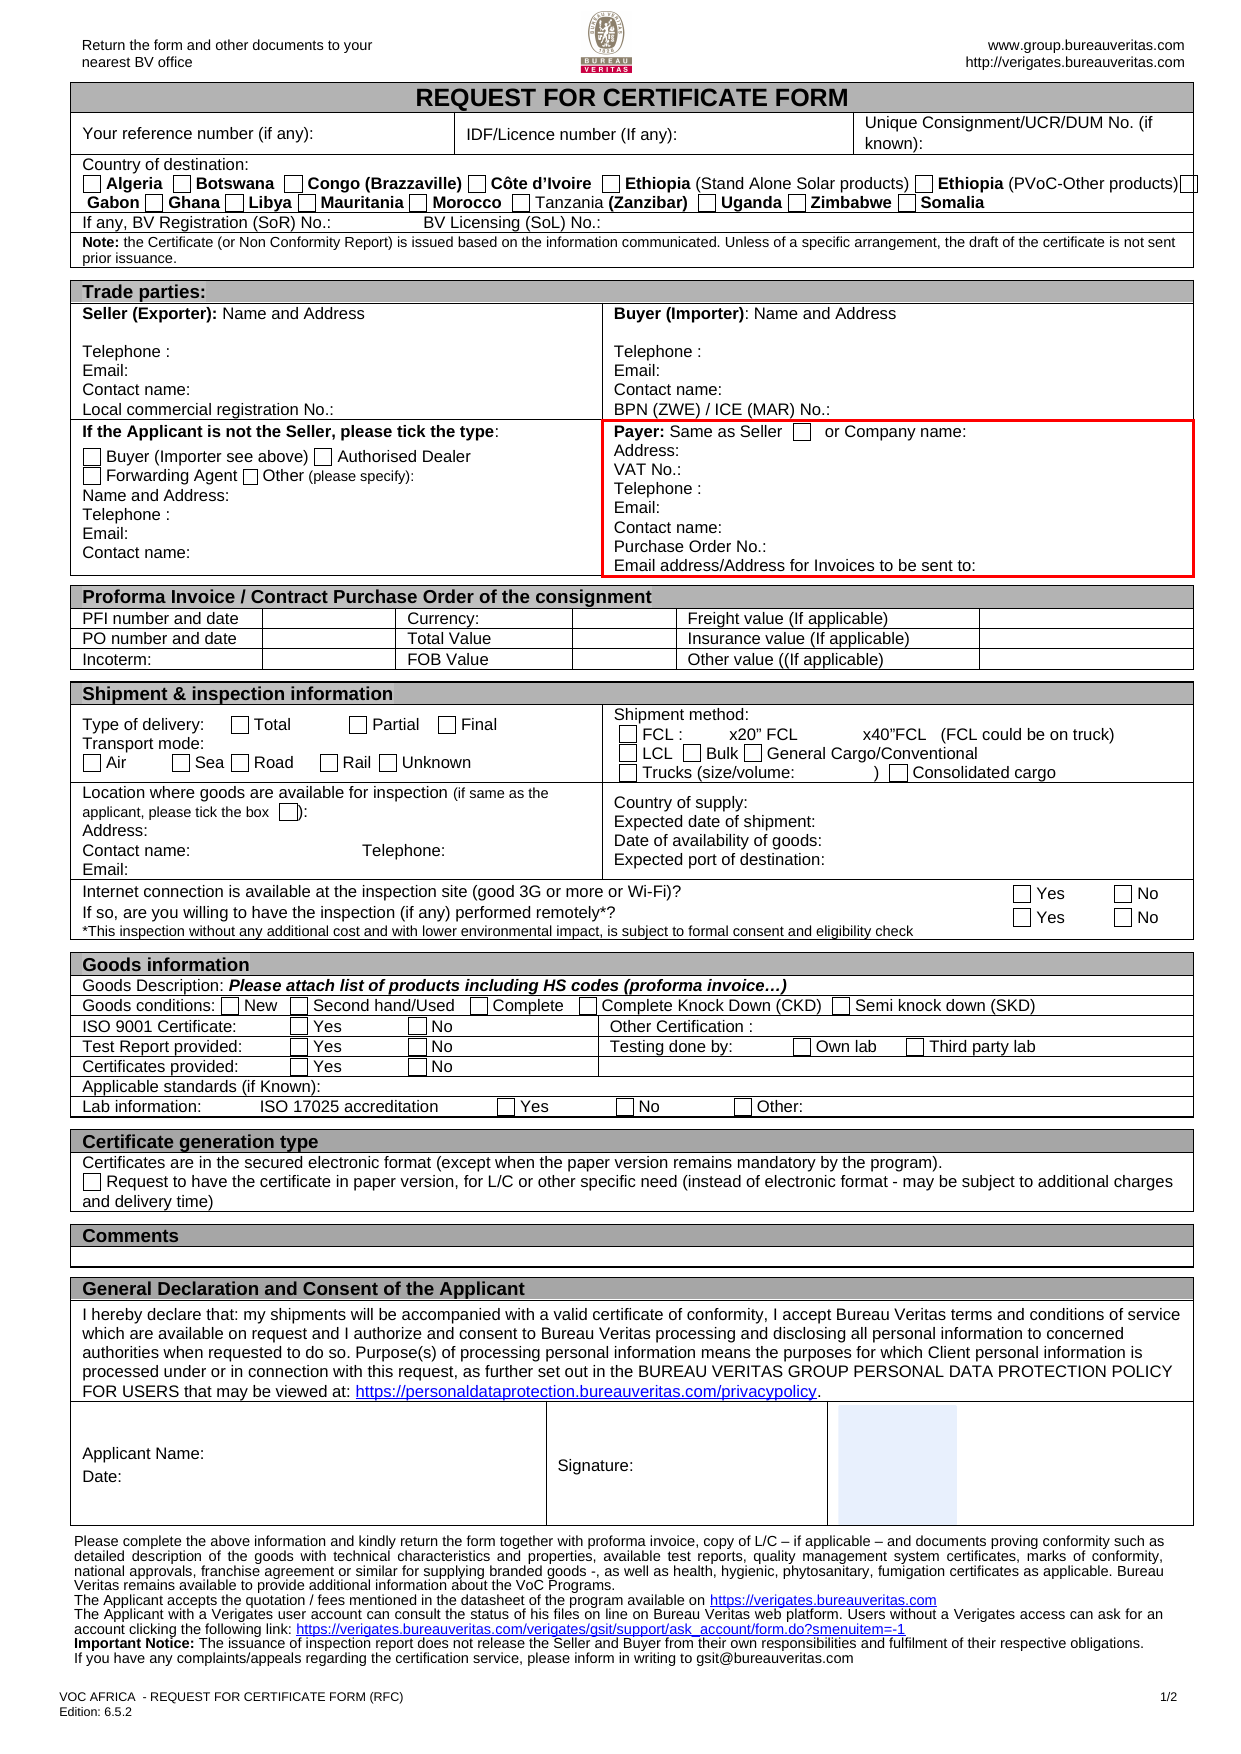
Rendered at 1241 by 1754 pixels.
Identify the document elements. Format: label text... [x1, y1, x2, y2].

table_cell If so, are you willing to have the inspection (if any) performed remotely*? *This inspection without any additional cost and with lower environmental impact, is subject to formal consent and eligibility check [71, 903, 1001, 939]
table_cell Shipment method: FCL : x20” FCL x40”FCL (FCL could be on truck) LCL Bulk General Cargo/Conventional Trucks (size/volume: ) Consolidated cargo [603, 705, 1193, 782]
table_cell Payer: Same as Seller or Company name: Address: VAT No.: Telephone : Email: Contact name: Purchase Order No.: Email address/Address for Invoices to be sent to: [604, 422, 1192, 575]
table_header Proforma Invoice / Contract Purchase Order of the consignment [652, 586, 1193, 608]
table_cell Note: the Certificate (or Non Conformity Report) is issued based on the information communicated. Unless of a specific arrangement, the draft of the certificate is not sent prior issuance. [71, 233, 1193, 267]
text Please complete the above information and kindly return the form together with proforma invoice, copy of L/C – if applicable – and documents proving conformity such as detailed description of the goods with technical characteristics and properties, available test reports, quality management system certificates, marks of conformity, national approvals, franchise agreement or similar for supplying branded goods -, as well as health, hygienic, phytosanitary, fumigation certificates as applicable. Bureau Veritas remains available to provide additional information about the VoC Programs. [74, 1535, 1166, 1593]
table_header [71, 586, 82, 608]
table_header Trade parties: [206, 281, 1193, 302]
text The Applicant accepts the quotation / fees mentioned in the datasheet of the program available on https://verigates.bureauveritas.com [74, 1593, 1166, 1608]
table_cell [263, 609, 395, 628]
table_cell [573, 649, 676, 668]
table_cell Insurance value (If applicable) [677, 629, 979, 648]
table_cell PO number and date [71, 629, 262, 648]
table_header Goods information [250, 953, 1193, 975]
table_cell Applicable standards (if Known): [71, 1077, 1193, 1096]
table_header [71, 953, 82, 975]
text If you have any complaints/appeals regarding the certification service, please inform in writing to gsit@bureauveritas.com [74, 1652, 1226, 1666]
table_cell Country of supply: Expected date of shipment: Date of availability of goods: Expected port of destination: [603, 783, 1193, 879]
table_header Shipment & inspection information [394, 683, 1193, 704]
table_cell [71, 1247, 1193, 1266]
table_header Certificate generation type [71, 1130, 1193, 1152]
text The Applicant with a Verigates user account can consult the status of his files on line on Bureau Veritas web platform. Users without a Verigates access can ask for an account clicking the following link: https://verigates.bureauveritas.com/verigates/gsit/support/ask_account/form.do?smenuitem=-1 [74, 1608, 1166, 1637]
table_cell [573, 609, 676, 628]
table_cell Yes No [1001, 903, 1193, 939]
table_cell Type of delivery: Total Partial Final Transport mode: Air Sea Road Rail Unknown [71, 705, 602, 782]
table_cell IDF/Licence number (If any): [455, 113, 853, 153]
table_cell [980, 629, 1193, 648]
table_cell Other value ((If applicable) [677, 649, 979, 668]
table_cell FOB Value [396, 649, 572, 668]
table_cell Location where goods are available for inspection (if same as the applicant, please tick the box ): Address: Contact name: Telephone: Email: [71, 783, 602, 879]
table_cell Testing done by: Own lab Third party lab [599, 1037, 1193, 1056]
table_cell If any, BV Registration (SoR) No.: BV Licensing (SoL) No.: [71, 213, 1193, 232]
table_cell Total Value [396, 629, 572, 648]
table_cell Incoterm: [71, 649, 262, 668]
table_header REQUEST FOR CERTIFICATE FORM [71, 83, 1193, 112]
table_cell Currency: [396, 609, 572, 628]
picture [838, 1405, 957, 1525]
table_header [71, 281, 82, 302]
table_cell Freight value (If applicable) [677, 609, 979, 628]
table_cell Yes No [1001, 880, 1193, 903]
table_cell Seller (Exporter): Name and Address Telephone : Email: Contact name: Local commercial registration No.: [71, 304, 602, 418]
table_cell [573, 629, 676, 648]
picture [580, 11, 632, 73]
table_cell Goods Description: Please attach list of products including HS codes (proforma invoice…) [71, 976, 1193, 995]
table_cell [980, 609, 1193, 628]
table_cell ISO 9001 Certificate: Yes No [71, 1016, 598, 1036]
table_cell Signature: [547, 1402, 827, 1524]
table_cell Buyer (Importer): Name and Address Telephone : Email: Contact name: BPN (ZWE) / ICE (MAR) No.: [603, 304, 1193, 418]
table_cell Certificates provided: Yes No [71, 1057, 598, 1076]
table_header General Declaration and Consent of the Applicant [71, 1278, 1193, 1299]
table_header Comments [71, 1225, 1193, 1246]
table_cell Country of destination: Algeria Botswana Congo (Brazzaville) Côte d’Ivoire Ethiopia (Stand Alone Solar products) Ethiopia (PVoC-Other products) Gabon Ghana Libya Mauritania Morocco Tanzania (Zanzibar) Uganda Zimbabwe Somalia [71, 155, 1193, 212]
table_cell If the Applicant is not the Seller, please tick the type: Buyer (Importer see above) Authorised Dealer Forwarding Agent Other (please specify): Name and Address: Telephone : Email: Contact name: [71, 420, 601, 575]
table_cell [980, 649, 1193, 668]
table_cell Lab information: ISO 17025 accreditation Yes No Other: [71, 1097, 1193, 1116]
table_cell Certificates are in the secured electronic format (except when the paper version remains mandatory by the program). Request to have the certificate in paper version, for L/C or other specific need (instead of electronic format - may be subject to additional charges and delivery time) [71, 1153, 1193, 1211]
table_cell PFI number and date [71, 609, 262, 628]
table_cell [263, 629, 395, 648]
table_cell Goods conditions: New Second hand/Used Complete Complete Knock Down (CKD) Semi knock down (SKD) [71, 996, 1193, 1015]
table_cell I hereby declare that: my shipments will be accompanied with a valid certificate of conformity, I accept Bureau Veritas terms and conditions of service which are available on request and I authorize and consent to Bureau Veritas processing and disclosing all personal information to concerned authorities when requested to do so. Purpose(s) of processing personal information means the purposes for which Client personal information is processed under or in connection with this request, as further set out in the BUREAU VERITAS GROUP PERSONAL DATA PROTECTION POLICY FOR USERS that may be viewed at: https://personaldataprotection.bureauveritas.com/privacypolicy. [71, 1301, 1193, 1401]
table_cell Test Report provided: Yes No [71, 1037, 598, 1056]
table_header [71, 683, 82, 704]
table_cell Your reference number (if any): [71, 113, 454, 153]
table_cell [599, 1057, 1193, 1076]
table_cell Internet connection is available at the inspection site (good 3G or more or Wi-Fi)? [71, 880, 1001, 903]
table_cell Unique Consignment/UCR/DUM No. (if known): [854, 113, 1193, 153]
text Important Notice: The issuance of inspection report does not release the Seller and Buyer from their own responsibilities and fulfilment of their respective obligations. [74, 1637, 1166, 1652]
table_cell Applicant Name: Date: [71, 1402, 546, 1524]
table_cell Other Certification : [599, 1016, 1193, 1036]
table_cell [263, 649, 395, 668]
